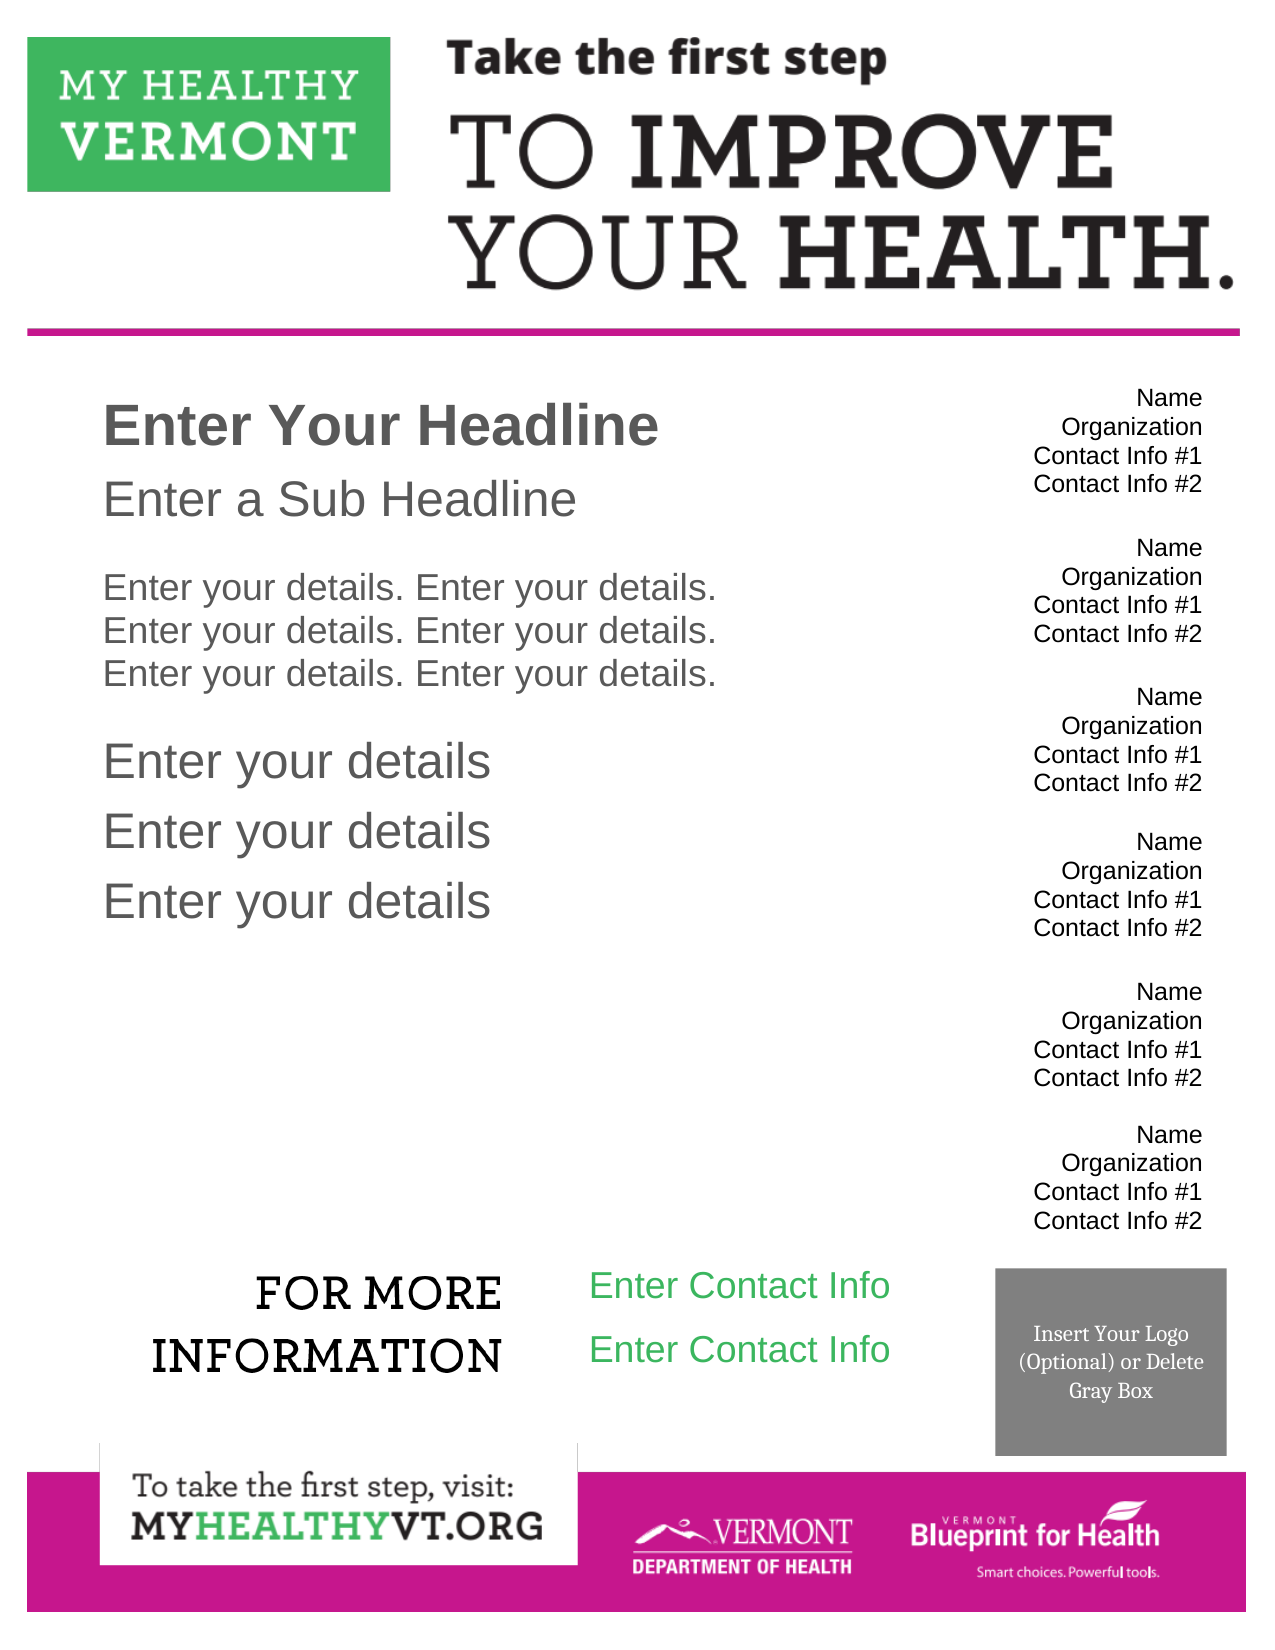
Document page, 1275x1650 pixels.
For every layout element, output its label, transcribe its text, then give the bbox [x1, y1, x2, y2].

table_cell Name Organization Contact Info #1 Contact Info #2 [876, 967, 1214, 1119]
table_cell Name Organization Contact Info #1 Contact Info #2 [876, 677, 1214, 819]
table_cell Name Organization Contact Info #1 Contact Info #2 [876, 1119, 1214, 1252]
table_cell Name Organization Contact Info #1 Contact Info #2 [876, 819, 1214, 967]
table_cell Name Organization Contact Info #1 Contact Info #2 [876, 520, 1214, 677]
picture [140, 1246, 525, 1395]
table_header Name Organization Contact Info #1 Contact Info #2 [876, 378, 1214, 520]
